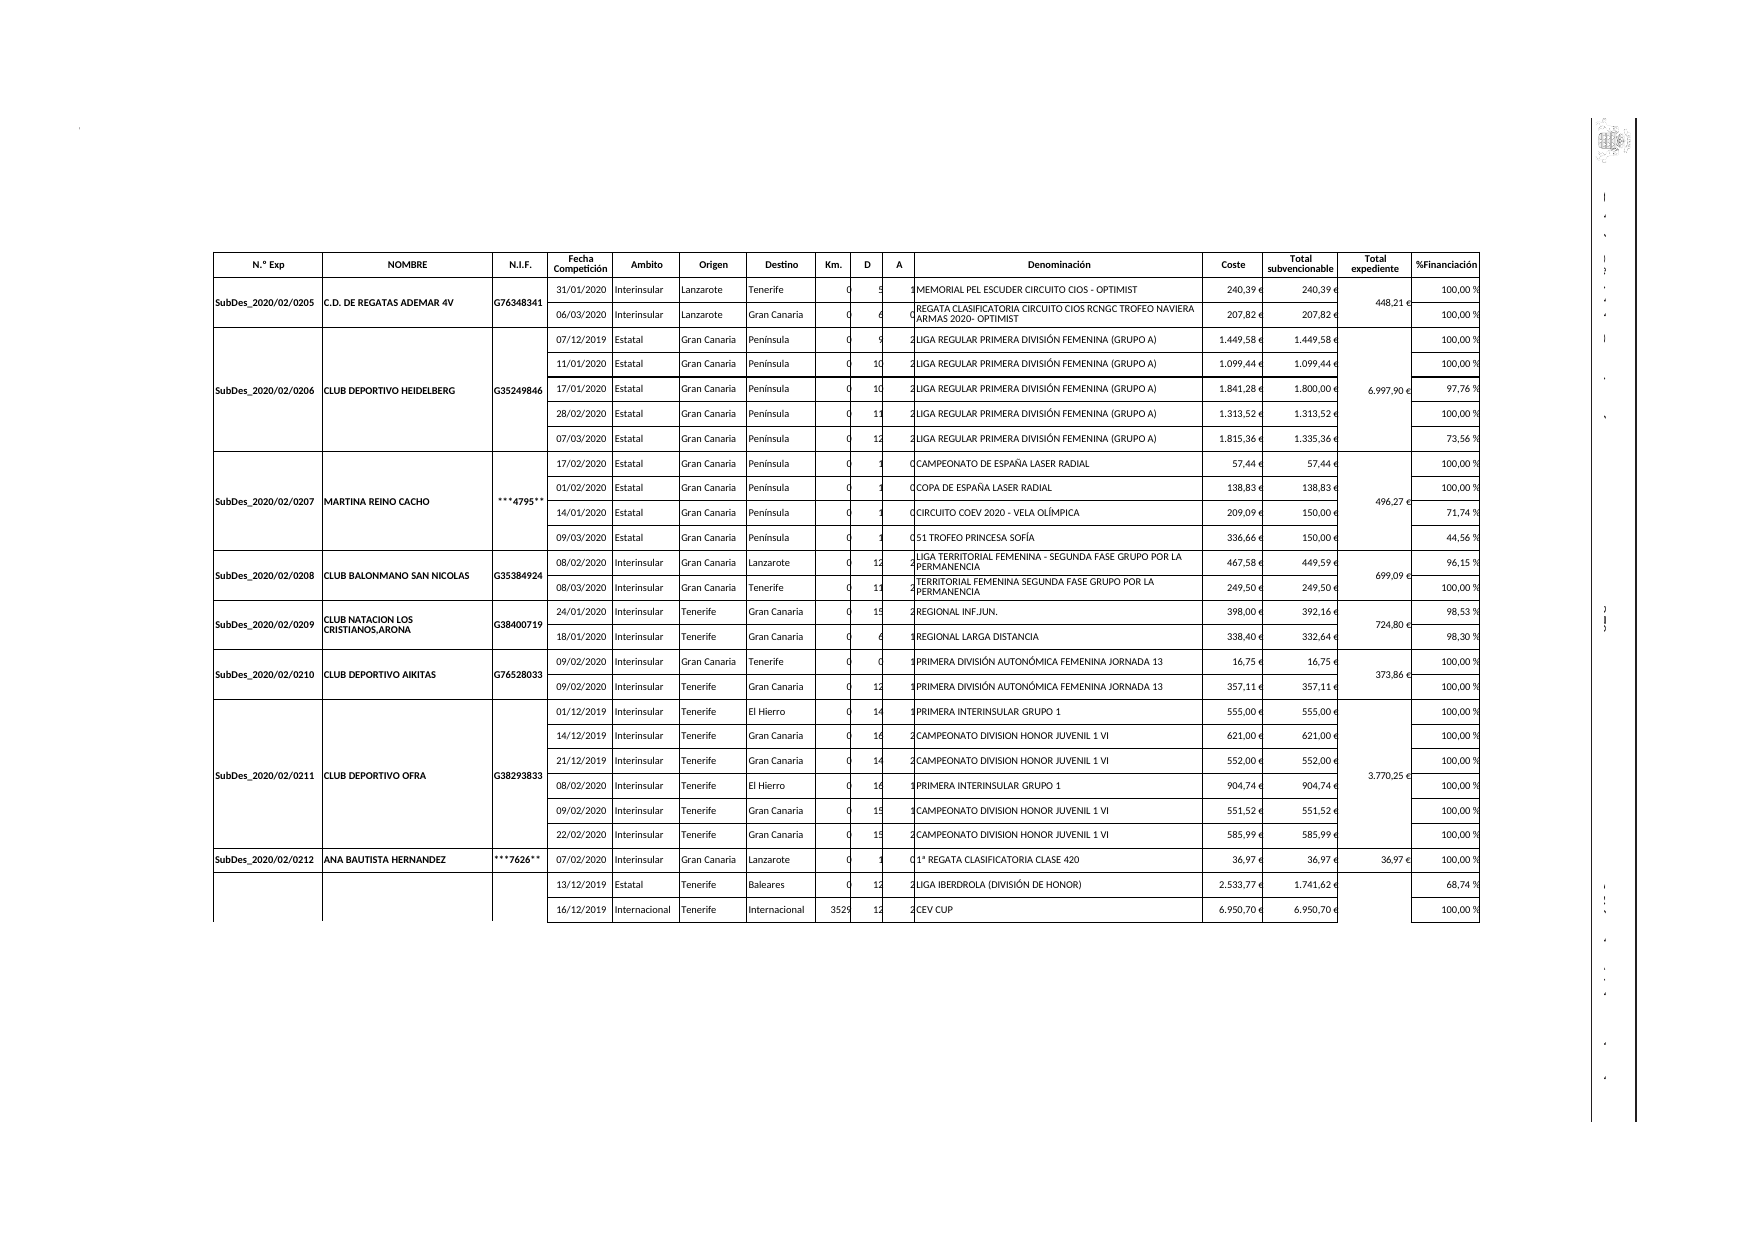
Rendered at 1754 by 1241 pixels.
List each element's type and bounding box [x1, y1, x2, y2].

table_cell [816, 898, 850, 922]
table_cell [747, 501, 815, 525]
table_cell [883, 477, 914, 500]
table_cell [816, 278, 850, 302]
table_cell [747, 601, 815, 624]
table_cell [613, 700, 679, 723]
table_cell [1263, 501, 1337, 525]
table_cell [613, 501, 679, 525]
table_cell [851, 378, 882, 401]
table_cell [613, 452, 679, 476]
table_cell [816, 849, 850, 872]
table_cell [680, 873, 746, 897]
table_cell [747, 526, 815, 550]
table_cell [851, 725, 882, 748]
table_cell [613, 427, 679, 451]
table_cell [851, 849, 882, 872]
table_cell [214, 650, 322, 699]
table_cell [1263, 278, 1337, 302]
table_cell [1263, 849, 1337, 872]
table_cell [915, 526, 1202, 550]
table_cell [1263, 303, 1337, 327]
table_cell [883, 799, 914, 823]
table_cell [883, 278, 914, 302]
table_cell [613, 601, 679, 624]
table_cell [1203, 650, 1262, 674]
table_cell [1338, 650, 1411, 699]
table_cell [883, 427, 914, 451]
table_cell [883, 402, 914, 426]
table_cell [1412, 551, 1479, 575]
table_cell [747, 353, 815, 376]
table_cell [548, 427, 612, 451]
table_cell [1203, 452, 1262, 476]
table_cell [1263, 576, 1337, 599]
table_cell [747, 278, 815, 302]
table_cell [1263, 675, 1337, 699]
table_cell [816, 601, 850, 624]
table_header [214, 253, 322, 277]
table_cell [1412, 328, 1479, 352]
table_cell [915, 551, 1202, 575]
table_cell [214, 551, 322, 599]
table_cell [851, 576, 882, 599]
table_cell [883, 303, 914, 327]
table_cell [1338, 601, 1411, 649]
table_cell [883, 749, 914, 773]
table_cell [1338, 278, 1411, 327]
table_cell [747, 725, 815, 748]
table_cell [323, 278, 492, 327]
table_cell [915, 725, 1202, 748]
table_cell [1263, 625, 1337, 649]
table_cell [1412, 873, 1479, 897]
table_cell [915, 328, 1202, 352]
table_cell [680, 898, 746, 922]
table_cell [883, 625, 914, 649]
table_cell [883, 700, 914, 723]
picture [1595, 118, 1631, 163]
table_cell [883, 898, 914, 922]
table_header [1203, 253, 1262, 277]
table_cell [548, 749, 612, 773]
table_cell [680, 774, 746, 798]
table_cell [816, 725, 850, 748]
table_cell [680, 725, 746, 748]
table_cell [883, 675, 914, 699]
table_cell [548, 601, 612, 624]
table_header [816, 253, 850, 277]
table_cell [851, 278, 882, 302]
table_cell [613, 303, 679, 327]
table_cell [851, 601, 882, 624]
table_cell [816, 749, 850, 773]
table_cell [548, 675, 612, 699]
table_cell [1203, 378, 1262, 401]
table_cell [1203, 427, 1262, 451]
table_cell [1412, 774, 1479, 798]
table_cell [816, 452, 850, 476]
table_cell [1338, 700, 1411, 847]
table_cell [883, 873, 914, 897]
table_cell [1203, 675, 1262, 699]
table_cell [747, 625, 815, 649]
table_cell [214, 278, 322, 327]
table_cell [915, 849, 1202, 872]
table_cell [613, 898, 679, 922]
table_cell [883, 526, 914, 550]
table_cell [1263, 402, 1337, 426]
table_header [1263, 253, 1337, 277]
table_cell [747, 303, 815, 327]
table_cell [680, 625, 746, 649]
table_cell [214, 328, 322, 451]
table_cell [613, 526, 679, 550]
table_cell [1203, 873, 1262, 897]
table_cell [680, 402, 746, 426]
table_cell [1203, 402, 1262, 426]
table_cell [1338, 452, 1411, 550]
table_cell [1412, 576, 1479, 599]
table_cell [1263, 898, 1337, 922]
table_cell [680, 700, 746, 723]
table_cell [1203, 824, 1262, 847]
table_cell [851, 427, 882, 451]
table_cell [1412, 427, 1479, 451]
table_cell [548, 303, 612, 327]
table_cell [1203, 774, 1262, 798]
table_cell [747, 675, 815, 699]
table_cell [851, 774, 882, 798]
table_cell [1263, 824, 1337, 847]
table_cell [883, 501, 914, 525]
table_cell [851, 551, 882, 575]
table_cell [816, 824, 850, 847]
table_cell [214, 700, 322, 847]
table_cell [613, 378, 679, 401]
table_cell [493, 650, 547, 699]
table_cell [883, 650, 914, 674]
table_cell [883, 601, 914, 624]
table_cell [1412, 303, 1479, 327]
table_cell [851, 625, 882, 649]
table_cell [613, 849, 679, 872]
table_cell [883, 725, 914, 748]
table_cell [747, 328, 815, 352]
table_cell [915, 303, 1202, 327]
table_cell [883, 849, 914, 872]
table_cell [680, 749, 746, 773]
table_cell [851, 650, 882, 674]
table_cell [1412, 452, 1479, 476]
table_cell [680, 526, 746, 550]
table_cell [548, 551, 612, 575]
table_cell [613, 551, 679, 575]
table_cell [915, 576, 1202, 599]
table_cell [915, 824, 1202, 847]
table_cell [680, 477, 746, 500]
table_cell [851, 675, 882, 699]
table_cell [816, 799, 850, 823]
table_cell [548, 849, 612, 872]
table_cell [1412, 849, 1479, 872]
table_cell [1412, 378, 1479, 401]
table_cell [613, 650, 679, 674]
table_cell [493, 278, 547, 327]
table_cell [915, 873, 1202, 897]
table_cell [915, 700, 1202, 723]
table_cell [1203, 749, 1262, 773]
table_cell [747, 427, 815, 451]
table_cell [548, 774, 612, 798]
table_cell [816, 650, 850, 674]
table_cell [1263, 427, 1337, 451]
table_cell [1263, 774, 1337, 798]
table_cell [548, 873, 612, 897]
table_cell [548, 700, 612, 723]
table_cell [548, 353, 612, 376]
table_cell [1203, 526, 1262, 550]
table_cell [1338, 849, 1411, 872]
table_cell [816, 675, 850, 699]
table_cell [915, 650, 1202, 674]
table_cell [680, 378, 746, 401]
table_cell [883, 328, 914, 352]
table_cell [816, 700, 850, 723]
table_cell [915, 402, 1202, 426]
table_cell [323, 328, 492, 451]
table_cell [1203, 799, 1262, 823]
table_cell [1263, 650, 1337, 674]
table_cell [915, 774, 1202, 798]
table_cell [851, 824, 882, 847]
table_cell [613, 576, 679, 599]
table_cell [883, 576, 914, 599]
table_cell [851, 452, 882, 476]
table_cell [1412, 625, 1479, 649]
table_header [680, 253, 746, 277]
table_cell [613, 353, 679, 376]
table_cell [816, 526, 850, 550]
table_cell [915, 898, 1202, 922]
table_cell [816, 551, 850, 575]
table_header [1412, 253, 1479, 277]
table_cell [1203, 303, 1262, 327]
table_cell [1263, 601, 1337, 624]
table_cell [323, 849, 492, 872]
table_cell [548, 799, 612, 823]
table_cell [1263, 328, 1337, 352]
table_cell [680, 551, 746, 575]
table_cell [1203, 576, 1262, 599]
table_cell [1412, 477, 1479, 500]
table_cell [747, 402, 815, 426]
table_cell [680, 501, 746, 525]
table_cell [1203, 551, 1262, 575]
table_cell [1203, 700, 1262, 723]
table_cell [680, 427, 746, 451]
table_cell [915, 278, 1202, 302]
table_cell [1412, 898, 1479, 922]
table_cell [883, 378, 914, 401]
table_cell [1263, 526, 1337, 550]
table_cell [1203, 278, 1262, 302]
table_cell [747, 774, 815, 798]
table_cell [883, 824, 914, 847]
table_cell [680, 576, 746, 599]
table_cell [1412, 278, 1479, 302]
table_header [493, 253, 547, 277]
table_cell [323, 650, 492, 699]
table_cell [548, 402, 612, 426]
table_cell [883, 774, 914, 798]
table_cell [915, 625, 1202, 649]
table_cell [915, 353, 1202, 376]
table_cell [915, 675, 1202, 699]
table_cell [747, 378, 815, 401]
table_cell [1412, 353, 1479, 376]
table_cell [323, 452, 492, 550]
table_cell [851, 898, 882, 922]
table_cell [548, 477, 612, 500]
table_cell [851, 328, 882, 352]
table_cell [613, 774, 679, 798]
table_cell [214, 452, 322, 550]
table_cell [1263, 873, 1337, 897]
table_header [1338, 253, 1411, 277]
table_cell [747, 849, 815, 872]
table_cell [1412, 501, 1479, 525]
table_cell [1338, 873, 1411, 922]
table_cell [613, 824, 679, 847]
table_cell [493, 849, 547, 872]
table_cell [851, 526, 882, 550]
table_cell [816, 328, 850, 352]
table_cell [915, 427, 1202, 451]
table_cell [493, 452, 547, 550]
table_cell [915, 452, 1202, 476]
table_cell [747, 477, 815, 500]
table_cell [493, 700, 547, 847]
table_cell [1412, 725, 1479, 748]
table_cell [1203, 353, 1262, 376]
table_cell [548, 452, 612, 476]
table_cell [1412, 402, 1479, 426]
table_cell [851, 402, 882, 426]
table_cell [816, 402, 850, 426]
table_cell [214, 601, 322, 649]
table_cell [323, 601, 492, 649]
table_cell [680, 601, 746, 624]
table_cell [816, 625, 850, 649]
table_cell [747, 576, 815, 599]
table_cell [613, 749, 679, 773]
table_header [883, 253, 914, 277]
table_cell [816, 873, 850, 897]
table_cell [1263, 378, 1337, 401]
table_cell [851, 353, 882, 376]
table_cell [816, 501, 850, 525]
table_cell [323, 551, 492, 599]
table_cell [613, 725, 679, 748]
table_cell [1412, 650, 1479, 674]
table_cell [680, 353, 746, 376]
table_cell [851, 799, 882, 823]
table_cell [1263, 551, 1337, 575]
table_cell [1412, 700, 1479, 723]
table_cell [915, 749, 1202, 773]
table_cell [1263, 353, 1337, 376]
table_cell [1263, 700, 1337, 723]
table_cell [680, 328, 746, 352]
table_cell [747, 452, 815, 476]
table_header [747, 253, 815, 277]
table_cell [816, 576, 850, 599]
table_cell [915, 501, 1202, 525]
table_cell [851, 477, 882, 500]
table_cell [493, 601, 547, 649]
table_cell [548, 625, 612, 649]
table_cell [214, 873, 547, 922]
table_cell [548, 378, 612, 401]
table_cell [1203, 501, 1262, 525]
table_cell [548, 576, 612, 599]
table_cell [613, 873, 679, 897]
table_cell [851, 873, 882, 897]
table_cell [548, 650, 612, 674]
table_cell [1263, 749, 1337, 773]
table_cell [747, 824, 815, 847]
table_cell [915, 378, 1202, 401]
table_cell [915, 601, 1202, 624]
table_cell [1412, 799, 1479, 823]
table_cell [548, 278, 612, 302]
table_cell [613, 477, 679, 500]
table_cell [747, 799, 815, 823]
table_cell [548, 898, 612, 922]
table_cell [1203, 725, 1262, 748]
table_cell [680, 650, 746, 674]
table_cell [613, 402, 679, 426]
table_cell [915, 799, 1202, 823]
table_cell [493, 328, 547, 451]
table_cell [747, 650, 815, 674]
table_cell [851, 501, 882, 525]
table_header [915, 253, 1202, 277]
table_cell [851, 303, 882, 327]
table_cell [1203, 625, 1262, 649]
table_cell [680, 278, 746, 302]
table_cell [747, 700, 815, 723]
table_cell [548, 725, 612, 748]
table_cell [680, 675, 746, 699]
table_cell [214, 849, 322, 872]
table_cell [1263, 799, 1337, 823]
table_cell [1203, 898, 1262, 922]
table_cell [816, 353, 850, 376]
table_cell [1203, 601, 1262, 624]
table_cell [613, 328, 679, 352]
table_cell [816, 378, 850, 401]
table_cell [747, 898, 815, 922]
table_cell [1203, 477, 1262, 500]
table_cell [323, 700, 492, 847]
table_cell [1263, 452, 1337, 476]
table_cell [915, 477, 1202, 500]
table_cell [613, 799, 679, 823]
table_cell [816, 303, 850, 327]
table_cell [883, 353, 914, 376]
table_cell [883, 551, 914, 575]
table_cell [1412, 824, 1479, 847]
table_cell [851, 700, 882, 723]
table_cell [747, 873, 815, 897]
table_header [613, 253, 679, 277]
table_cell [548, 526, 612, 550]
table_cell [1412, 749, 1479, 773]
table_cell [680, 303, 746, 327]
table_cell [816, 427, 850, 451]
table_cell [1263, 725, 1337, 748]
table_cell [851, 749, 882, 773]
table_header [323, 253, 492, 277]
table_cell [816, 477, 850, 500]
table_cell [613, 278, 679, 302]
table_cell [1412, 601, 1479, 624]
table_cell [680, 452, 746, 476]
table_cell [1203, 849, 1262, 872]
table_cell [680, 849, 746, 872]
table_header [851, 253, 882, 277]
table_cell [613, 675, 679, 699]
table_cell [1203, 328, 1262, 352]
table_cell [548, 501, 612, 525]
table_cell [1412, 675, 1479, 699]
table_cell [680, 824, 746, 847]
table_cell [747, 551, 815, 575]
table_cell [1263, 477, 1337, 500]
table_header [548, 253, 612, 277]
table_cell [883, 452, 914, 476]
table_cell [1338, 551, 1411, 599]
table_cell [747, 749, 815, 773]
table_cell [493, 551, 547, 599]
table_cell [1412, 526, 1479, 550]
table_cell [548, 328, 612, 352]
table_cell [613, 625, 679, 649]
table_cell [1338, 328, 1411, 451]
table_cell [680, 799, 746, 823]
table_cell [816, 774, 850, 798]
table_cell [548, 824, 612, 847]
